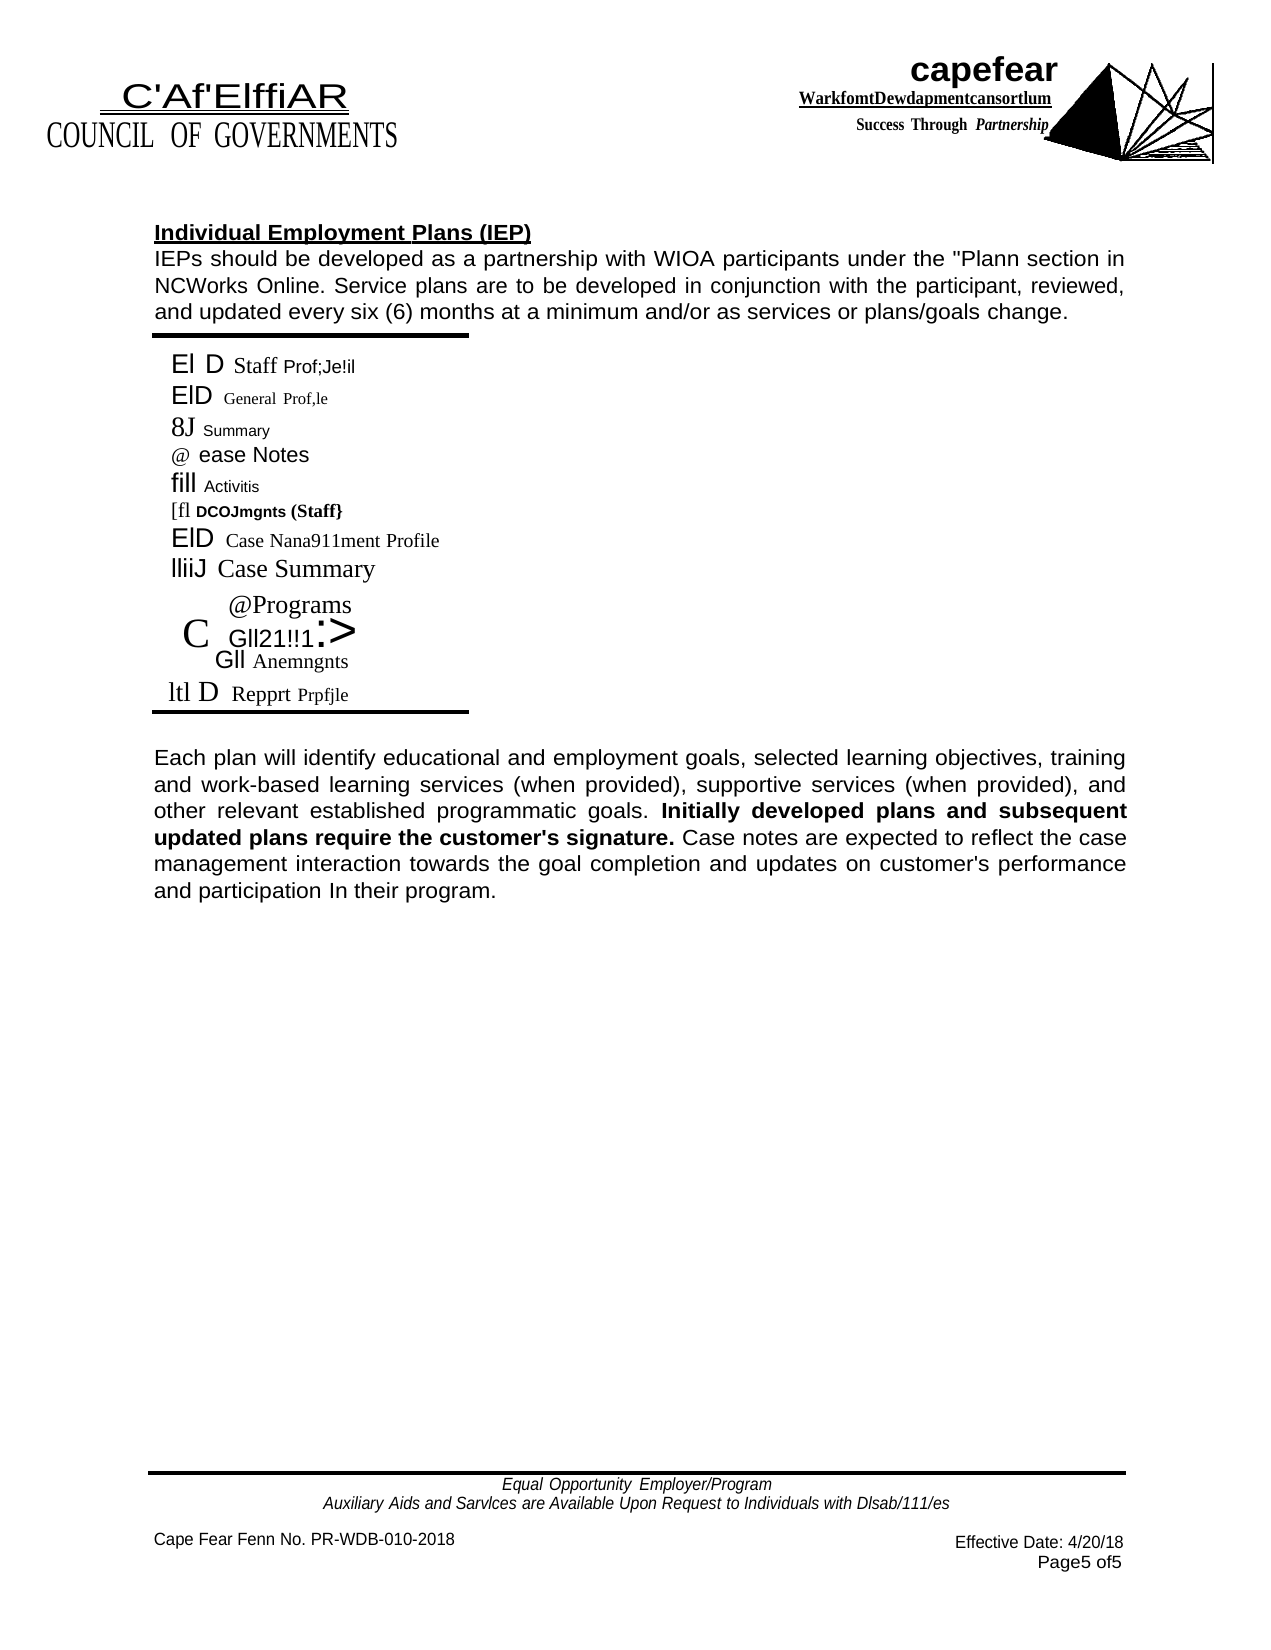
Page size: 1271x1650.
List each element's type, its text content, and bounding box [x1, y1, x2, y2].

text Individual Employment Plans (IEP) [154, 219, 1139, 244]
text Equal Opportunity Employer/Program [323, 1471, 951, 1494]
text Each plan will identify educational and employment goals, selected learning objectives, training and work-based learning services (when provided), supportive services (when provided), and other relevant established programmatic goals. Initially developed plans and subsequent updated plans require the customer's signature. Case notes are expected to reflect the case management interaction towards the goal completion and updates on customer's performance and participation In their program. [153, 745, 1128, 903]
text C'Af'ElffiAR [41, 79, 408, 116]
subtitle capefear [910, 52, 1139, 89]
text Cape Fear Fenn No. PR-WDB-010-2018 Effective Date: 4/20/18 [29, 1531, 1124, 1552]
text WarkfomtDewdapmentcansortlum [791, 89, 1052, 108]
picture [1043, 63, 1214, 164]
text Success Through Partnership [791, 114, 1049, 134]
text Auxiliary Aids and Sarvlces are Available Upon Request to Individuals with Dlsab/111/es [323, 1494, 950, 1513]
text IEPs should be developed as a partnership with WIOA participants under the "Plann section in NCWorks Online. Service plans are to be developed in conjunction with the participant, reviewed, and updated every six (6) months at a minimum and/or as services or plans/goals change. [154, 246, 1127, 324]
text Page5 of5 [29, 1552, 1122, 1572]
subtitle COUNCIL OF GOVERNMENTS [36, 116, 408, 155]
